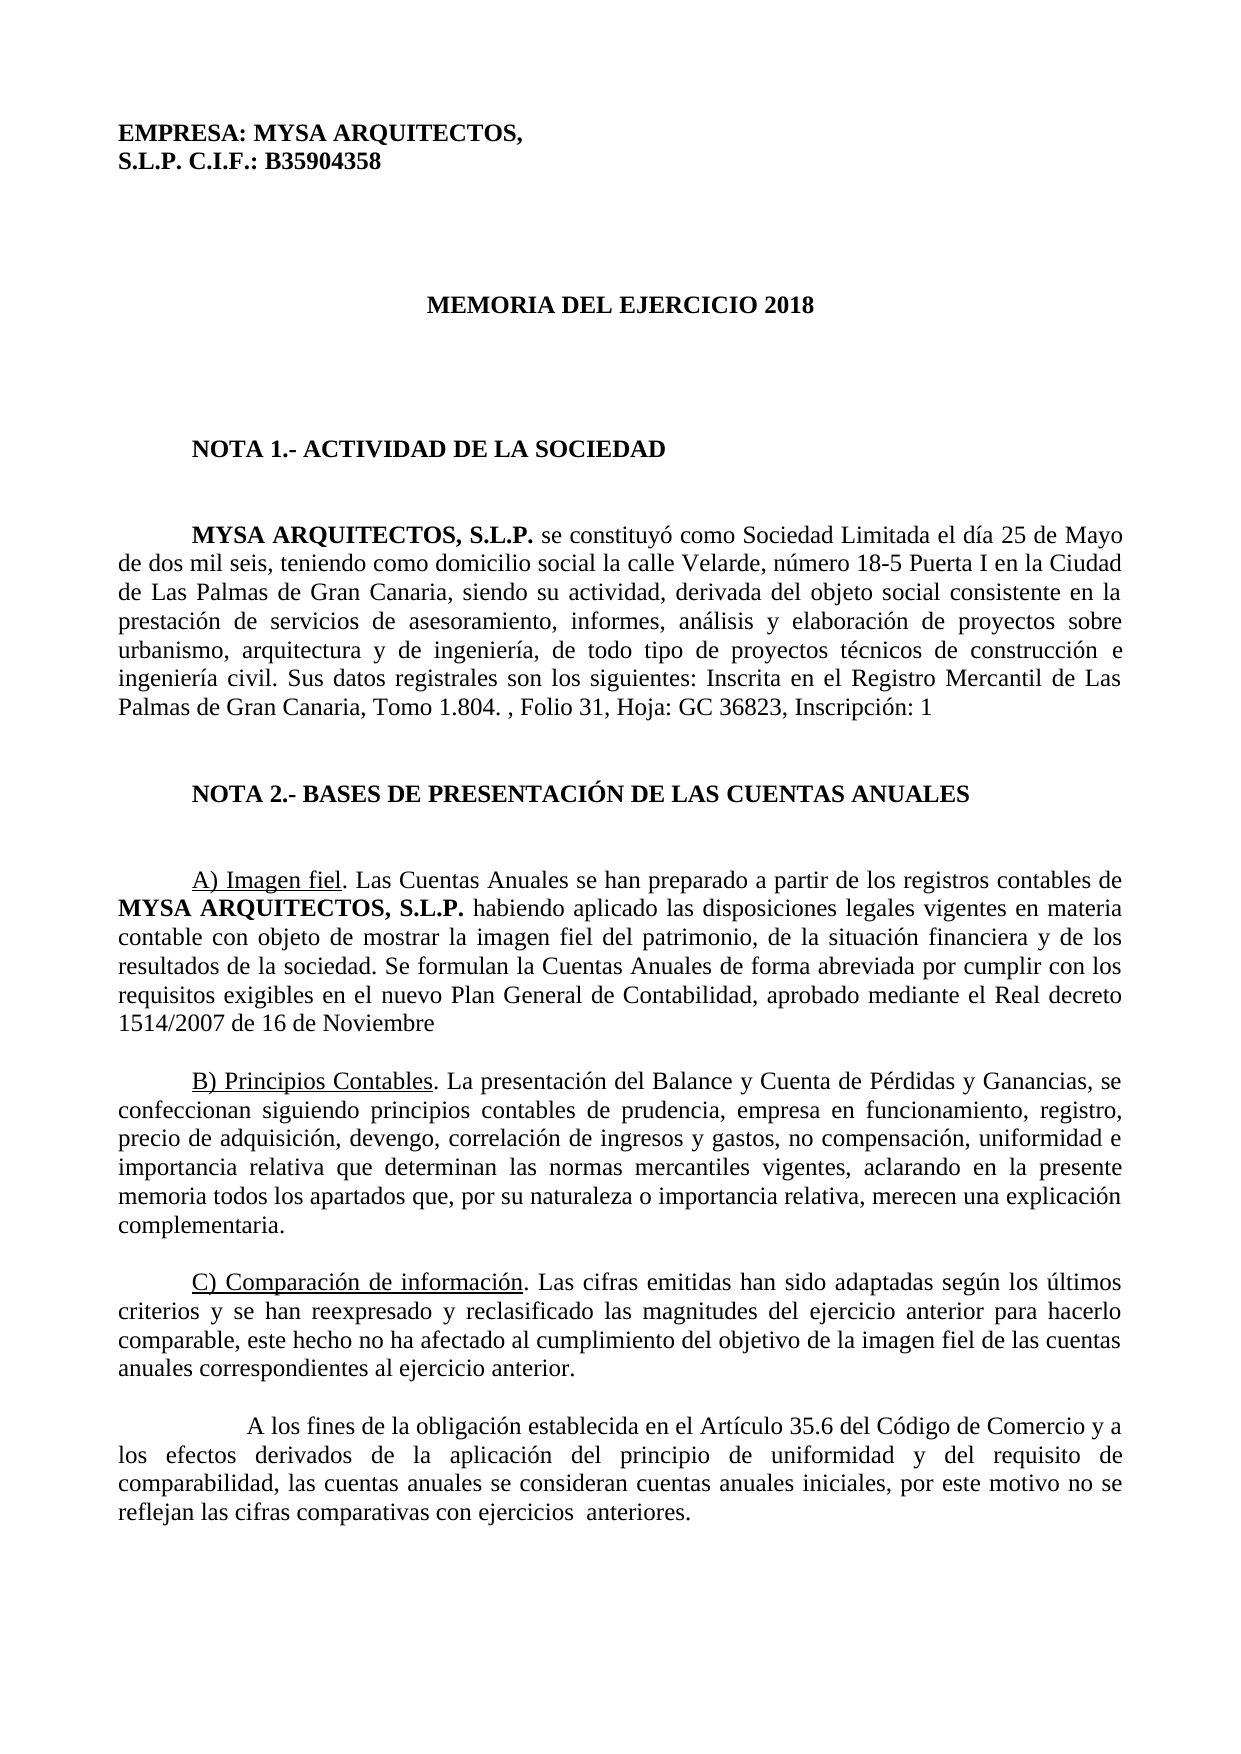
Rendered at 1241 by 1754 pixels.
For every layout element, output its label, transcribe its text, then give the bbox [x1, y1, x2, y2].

text MYSA ARQUITECTOS, S.L.P. se constituyó como Sociedad Limitada el día 25 de Mayo de dos mil seis, teniendo como domicilio social la calle Velarde, número 18-5 Puerta I en la Ciudad de Las Palmas de Gran Canaria, siendo su actividad, derivada del objeto social consistente en la prestación de servicios de asesoramiento, informes, análisis y elaboración de proyectos sobre urbanismo, arquitectura y de ingeniería, de todo tipo de proyectos técnicos de construcción e ingeniería civil. Sus datos registrales son los siguientes: Inscrita en el Registro Mercantil de Las Palmas de Gran Canaria, Tomo 1.804. , Folio 31, Hoja: GC 36823, Inscripción: 1 [118, 520, 1123, 721]
list Imagen fiel. Las Cuentas Anuales se han preparado a partir de los registros contables de MYSA ARQUITECTOS, S.L.P. habiendo aplicado las disposiciones legales vigentes en materia contable con objeto de mostrar la imagen fiel del patrimonio, de la situación financiera y de los resultados de la sociedad. Se formulan la Cuentas Anuales de forma abreviada por cumplir con los requisitos exigibles en el nuevo Plan General de Contabilidad, aprobado mediante el Real decreto 1514/2007 de 16 de Noviembre [118, 865, 1123, 1037]
list Comparación de información. Las cifras emitidas han sido adaptadas según los últimos criterios y se han reexpresado y reclasificado las magnitudes del ejercicio anterior para hacerlo comparable, este hecho no ha afectado al cumplimiento del objetivo de la imagen fiel de las cuentas anuales correspondientes al ejercicio anterior. [118, 1267, 1123, 1382]
list Principios Contables. La presentación del Balance y Cuenta de Pérdidas y Ganancias, se confeccionan siguiendo principios contables de prudencia, empresa en funcionamiento, registro, precio de adquisición, devengo, correlación de ingresos y gastos, no compensación, uniformidad e importancia relativa que determinan las normas mercantiles vigentes, aclarando en la presente memoria todos los apartados que, por su naturaleza o importancia relativa, merecen una explicación complementaria. [118, 1066, 1123, 1238]
text A los fines de la obligación establecida en el Artículo 35.6 del Código de Comercio y a los efectos derivados de la aplicación del principio de uniformidad y del requisito de comparabilidad, las cuentas anuales se consideran cuentas anuales iniciales, por este motivo no se reflejan las cifras comparativas con ejercicios anteriores. [118, 1411, 1123, 1526]
text MEMORIA DEL EJERCICIO 2018 [426, 290, 815, 319]
subtitle EMPRESA: MYSA ARQUITECTOS, S.L.P. C.I.F.: B35904358 [118, 118, 592, 175]
subtitle NOTA 1.- ACTIVIDAD DE LA SOCIEDAD [192, 434, 1159, 463]
subtitle NOTA 2.- BASES DE PRESENTACIÓN DE LAS CUENTAS ANUALES [192, 779, 1159, 808]
